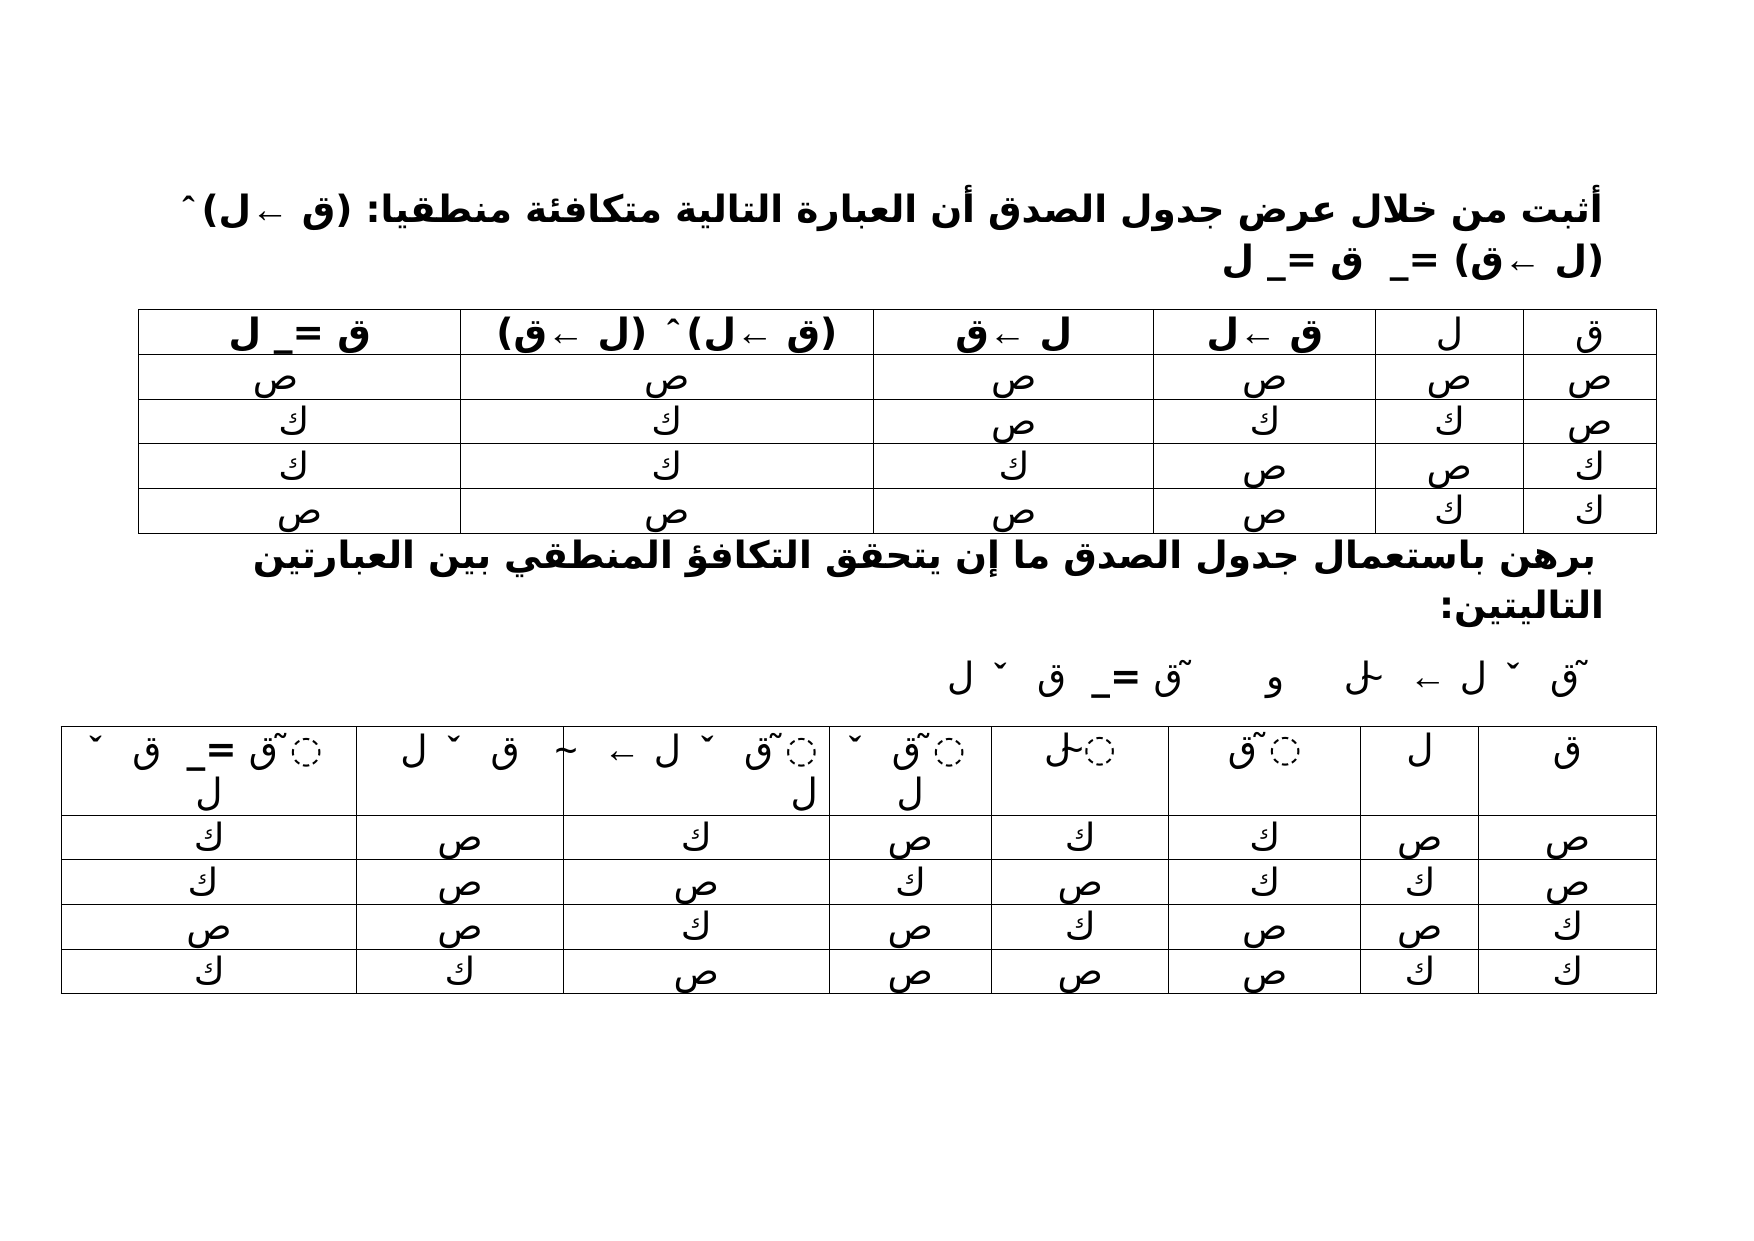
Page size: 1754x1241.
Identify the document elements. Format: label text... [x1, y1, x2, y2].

table_cell ص [1154, 355, 1375, 399]
table_cell ص [830, 816, 991, 859]
table_cell ص [1524, 400, 1656, 443]
table_cell ص [1376, 355, 1523, 399]
table_cell ص [139, 355, 460, 399]
table_header ل ←ق [874, 310, 1153, 354]
table_cell ك [992, 905, 1168, 949]
table_cell ص [874, 355, 1153, 399]
text ̃ ق ̌ ل ← ̴ ل و ̃ ق =_ ق ̌ ل [150, 655, 1604, 699]
table_header ̃ ق ̌ ل [830, 727, 991, 814]
text برهن باستعمال جدول الصدق ما إن يتحقق التكافؤ المنطقي بين العبارتين التاليتين: [150, 534, 1604, 627]
table_cell ك [874, 444, 1153, 488]
table_cell ك [62, 950, 356, 993]
table_cell ص [62, 905, 356, 949]
table_cell ص [1169, 905, 1360, 949]
table_cell ك [830, 860, 991, 904]
table_cell ص [564, 860, 829, 904]
table_header ̴ ل [992, 727, 1168, 814]
table_cell ص [992, 860, 1168, 904]
table_header ق [1479, 727, 1656, 814]
table_cell ك [1361, 950, 1478, 993]
table_cell ك [1169, 816, 1360, 859]
table_cell ص [1154, 489, 1375, 533]
text أثبت من خلال عرض جدول الصدق أن العبارة التالية متكافئة منطقيا: (ق ←ل) ̂ (ل ←ق) =_ ق =_ ل [150, 187, 1604, 282]
table_cell ك [461, 400, 873, 443]
table_cell ك [564, 905, 829, 949]
table_cell ص [830, 905, 991, 949]
table_cell ص [1479, 816, 1656, 859]
table_cell ك [461, 444, 873, 488]
table_header ق =_ ل [139, 310, 460, 354]
table_cell ص [357, 860, 563, 904]
table_cell ص [874, 400, 1153, 443]
table_cell ص [461, 489, 873, 533]
table_cell ص [1154, 444, 1375, 488]
table_header ق ←ل [1154, 310, 1375, 354]
table_cell ص [1169, 950, 1360, 993]
table_cell ص [139, 489, 460, 533]
table_header ل [1376, 310, 1523, 354]
table_cell ك [139, 400, 460, 443]
table_cell ص [1479, 860, 1656, 904]
table_cell ك [62, 860, 356, 904]
table_cell ص [1361, 816, 1478, 859]
table_cell ك [1154, 400, 1375, 443]
table_cell ص [830, 950, 991, 993]
table_cell ص [1524, 355, 1656, 399]
table_header ̃ ق =_ ق ̌ ل [62, 727, 356, 814]
table_cell ك [1376, 400, 1523, 443]
table_cell ك [139, 444, 460, 488]
table_cell ك [1361, 860, 1478, 904]
table_cell ص [357, 905, 563, 949]
table_cell ك [62, 816, 356, 859]
table_cell ك [564, 816, 829, 859]
table_cell ص [461, 355, 873, 399]
table_cell ص [564, 950, 829, 993]
table_cell ك [1524, 444, 1656, 488]
table_cell ك [1479, 905, 1656, 949]
table_cell ك [1169, 860, 1360, 904]
table_cell ص [357, 816, 563, 859]
table_cell ص [992, 950, 1168, 993]
table_header ̃ ق [1169, 727, 1360, 814]
table_cell ك [1479, 950, 1656, 993]
table_cell ك [992, 816, 1168, 859]
table_header ̃ ق ̌ ل ← ̴ ل [564, 727, 829, 814]
table_header ق [1524, 310, 1656, 354]
table_cell ص [1376, 444, 1523, 488]
table_cell ك [1376, 489, 1523, 533]
table_cell ص [1361, 905, 1478, 949]
table_header (ق ←ل) ̂ (ل ←ق) [461, 310, 873, 354]
table_cell ص [874, 489, 1153, 533]
table_cell ك [1524, 489, 1656, 533]
table_cell ك [357, 950, 563, 993]
table_header ق ̌ ل [357, 727, 563, 814]
table_header ل [1361, 727, 1478, 814]
